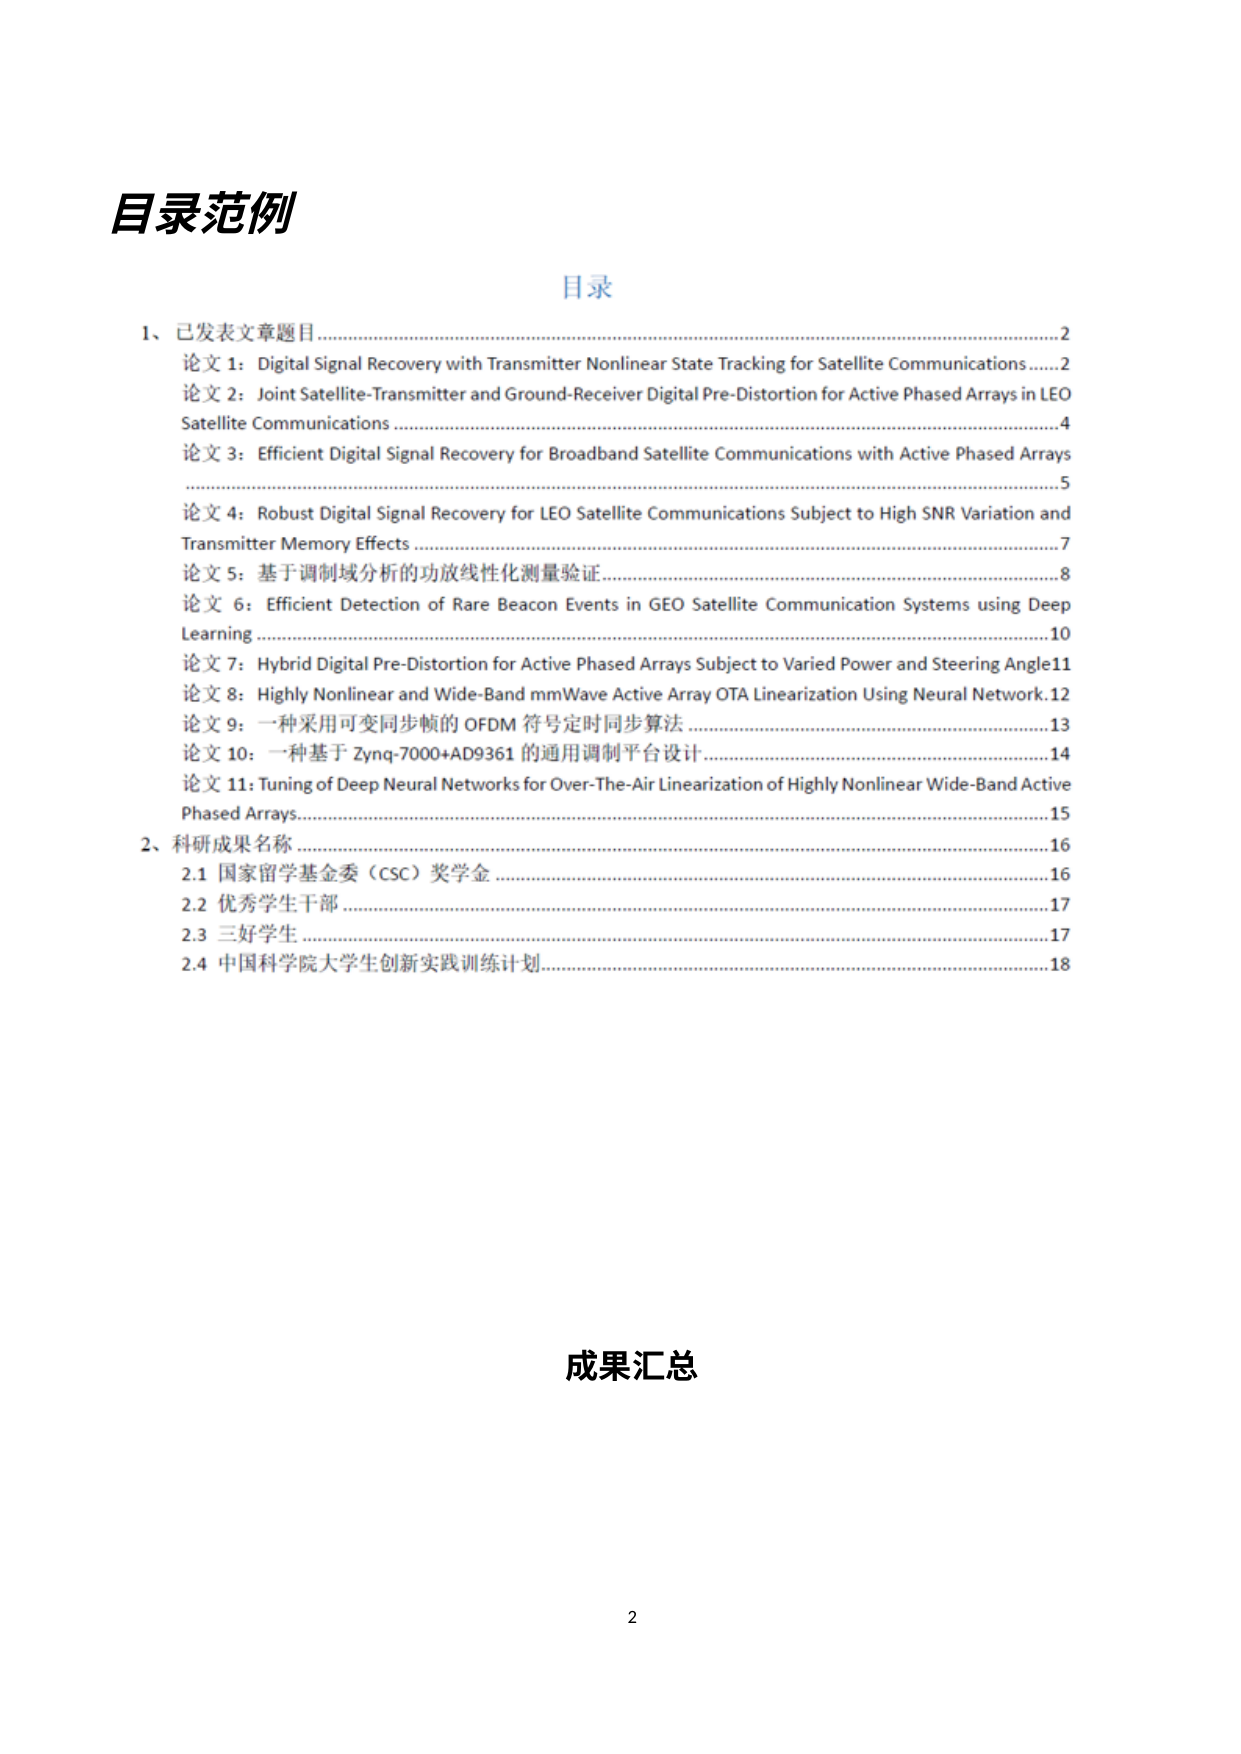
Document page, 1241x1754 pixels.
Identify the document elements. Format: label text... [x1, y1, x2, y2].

picture [106, 259, 1091, 982]
text 成果汇总 [106, 1332, 1157, 1397]
text 目录范例 [106, 162, 1157, 259]
